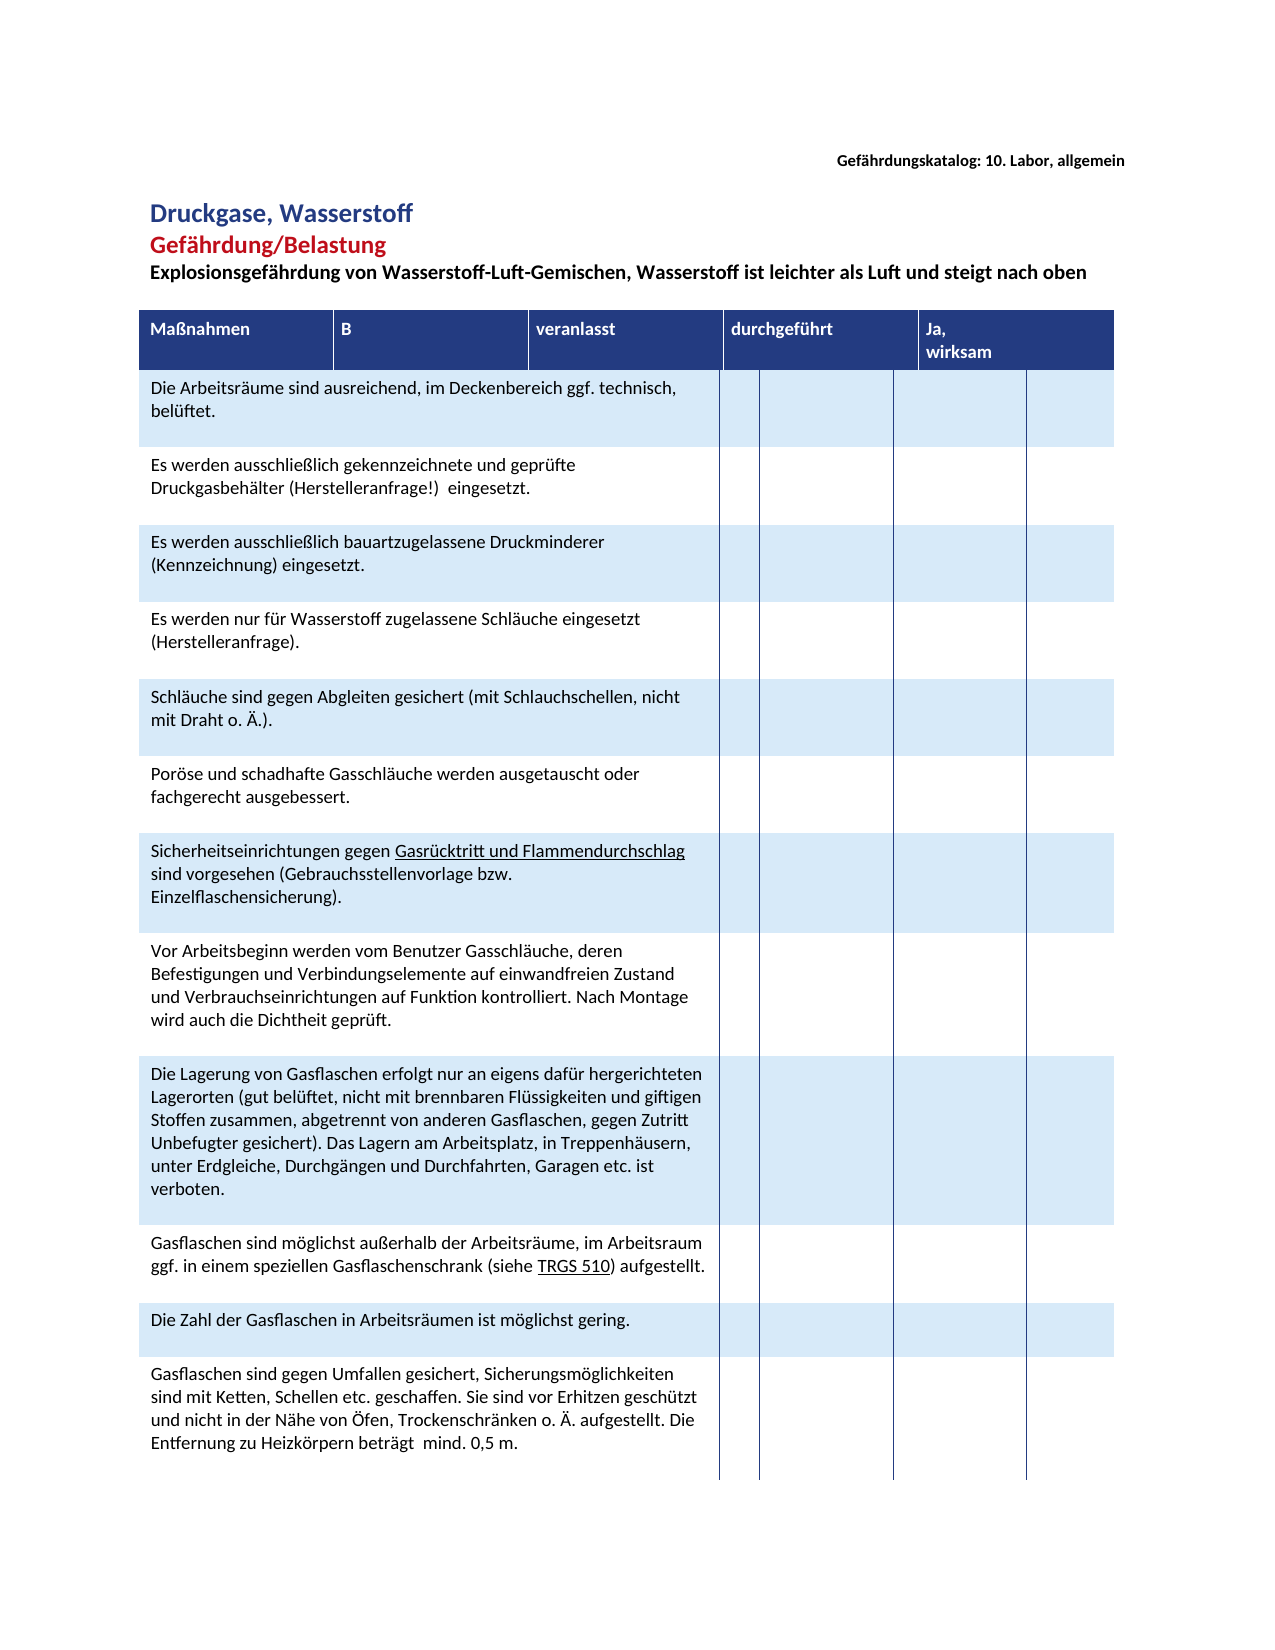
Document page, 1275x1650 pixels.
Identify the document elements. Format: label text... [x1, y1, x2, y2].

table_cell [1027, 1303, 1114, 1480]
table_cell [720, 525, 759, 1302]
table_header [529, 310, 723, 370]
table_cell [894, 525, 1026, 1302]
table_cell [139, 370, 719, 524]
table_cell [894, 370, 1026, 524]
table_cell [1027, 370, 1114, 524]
subtitle Druckgase, Wasserstoff [150, 196, 1125, 229]
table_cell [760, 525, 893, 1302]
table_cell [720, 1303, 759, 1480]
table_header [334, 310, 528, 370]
text Explosionsgefährdung von Wasserstoff-Luft-Gemischen, Wasserstoff ist leichter als Luft und steigt nach oben [150, 259, 1125, 285]
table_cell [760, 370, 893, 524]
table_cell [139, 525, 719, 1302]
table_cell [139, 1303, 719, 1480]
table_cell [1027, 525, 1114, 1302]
subtitle Gefährdung/Belastung [150, 229, 1125, 259]
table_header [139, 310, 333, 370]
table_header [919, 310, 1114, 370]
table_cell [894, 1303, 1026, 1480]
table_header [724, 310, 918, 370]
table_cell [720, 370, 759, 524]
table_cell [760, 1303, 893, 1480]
subtitle Gefährdungskatalog: 10. Labor, allgemein [150, 150, 1125, 170]
